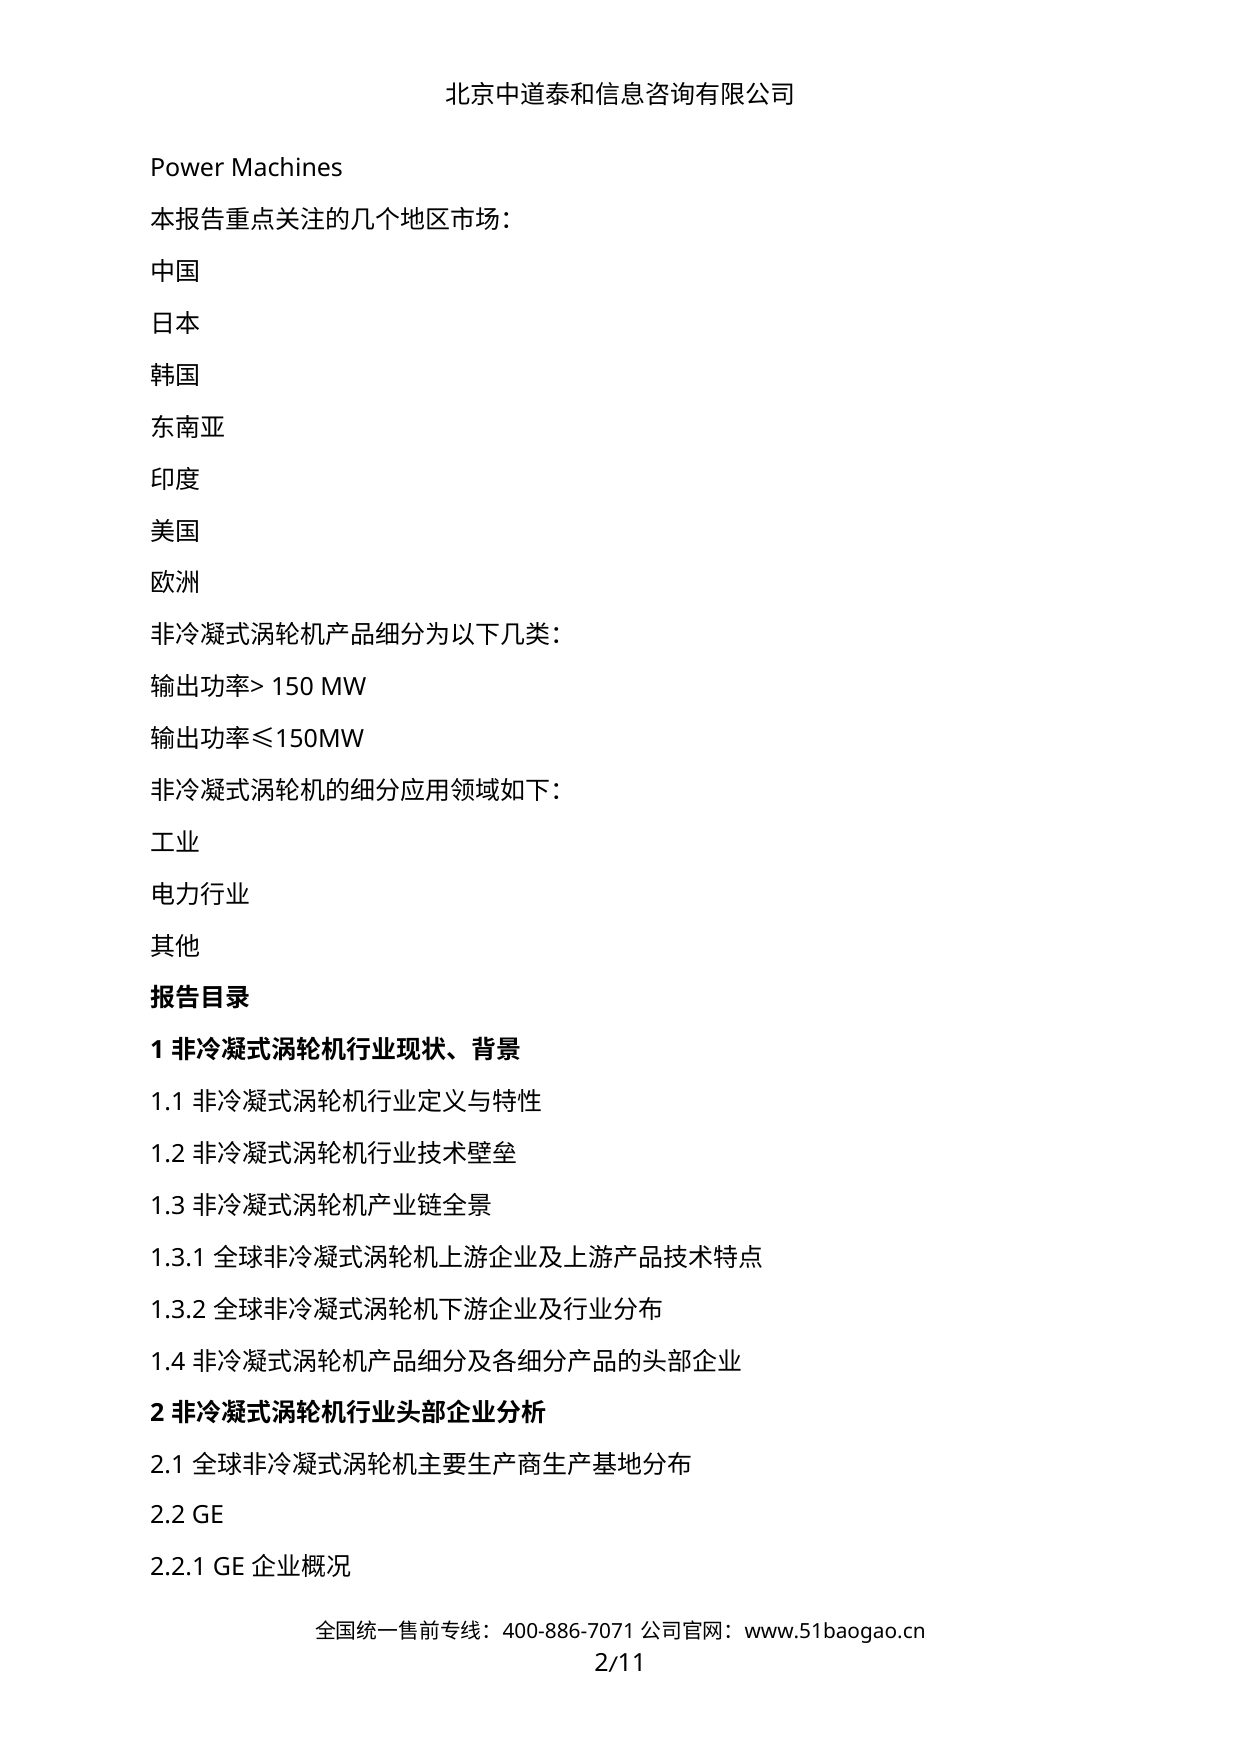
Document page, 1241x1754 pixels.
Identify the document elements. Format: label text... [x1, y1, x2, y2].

text 2 非冷凝式涡轮机行业头部企业分析 [150, 1393, 1090, 1429]
text 1.3 非冷凝式涡轮机产业链全景 [150, 1185, 1090, 1222]
text 非冷凝式涡轮机的细分应用领域如下： [150, 770, 1090, 807]
text 其他 [150, 926, 1090, 962]
text 1.1 非冷凝式涡轮机行业定义与特性 [150, 1082, 1090, 1118]
text 工业 [150, 822, 1090, 858]
text 1.3.2 全球非冷凝式涡轮机下游企业及行业分布 [150, 1289, 1090, 1325]
text 韩国 [150, 355, 1090, 392]
text 1.4 非冷凝式涡轮机产品细分及各细分产品的头部企业 [150, 1341, 1090, 1377]
text 输出功率> 150 MW [150, 667, 1090, 703]
text 报告目录 [150, 978, 1090, 1014]
text 印度 [150, 459, 1090, 495]
text 1.3.1 全球非冷凝式涡轮机上游企业及上游产品技术特点 [150, 1237, 1090, 1273]
text 非冷凝式涡轮机产品细分为以下几类： [150, 615, 1090, 651]
text 2.2 GE [150, 1497, 1090, 1531]
text 2.1 全球非冷凝式涡轮机主要生产商生产基地分布 [150, 1445, 1090, 1481]
text 日本 [150, 303, 1090, 340]
text 中国 [150, 252, 1090, 288]
text 东南亚 [150, 407, 1090, 443]
text 2.2.1 GE 企业概况 [150, 1546, 1090, 1582]
text 1.2 非冷凝式涡轮机行业技术壁垒 [150, 1133, 1090, 1170]
text 美国 [150, 511, 1090, 547]
text 本报告重点关注的几个地区市场： [150, 200, 1090, 236]
text Power Machines [150, 150, 1090, 184]
text 输出功率≤150MW [150, 718, 1090, 755]
text 电力行业 [150, 874, 1090, 910]
text 欧洲 [150, 563, 1090, 599]
text 1 非冷凝式涡轮机行业现状、背景 [150, 1030, 1090, 1066]
